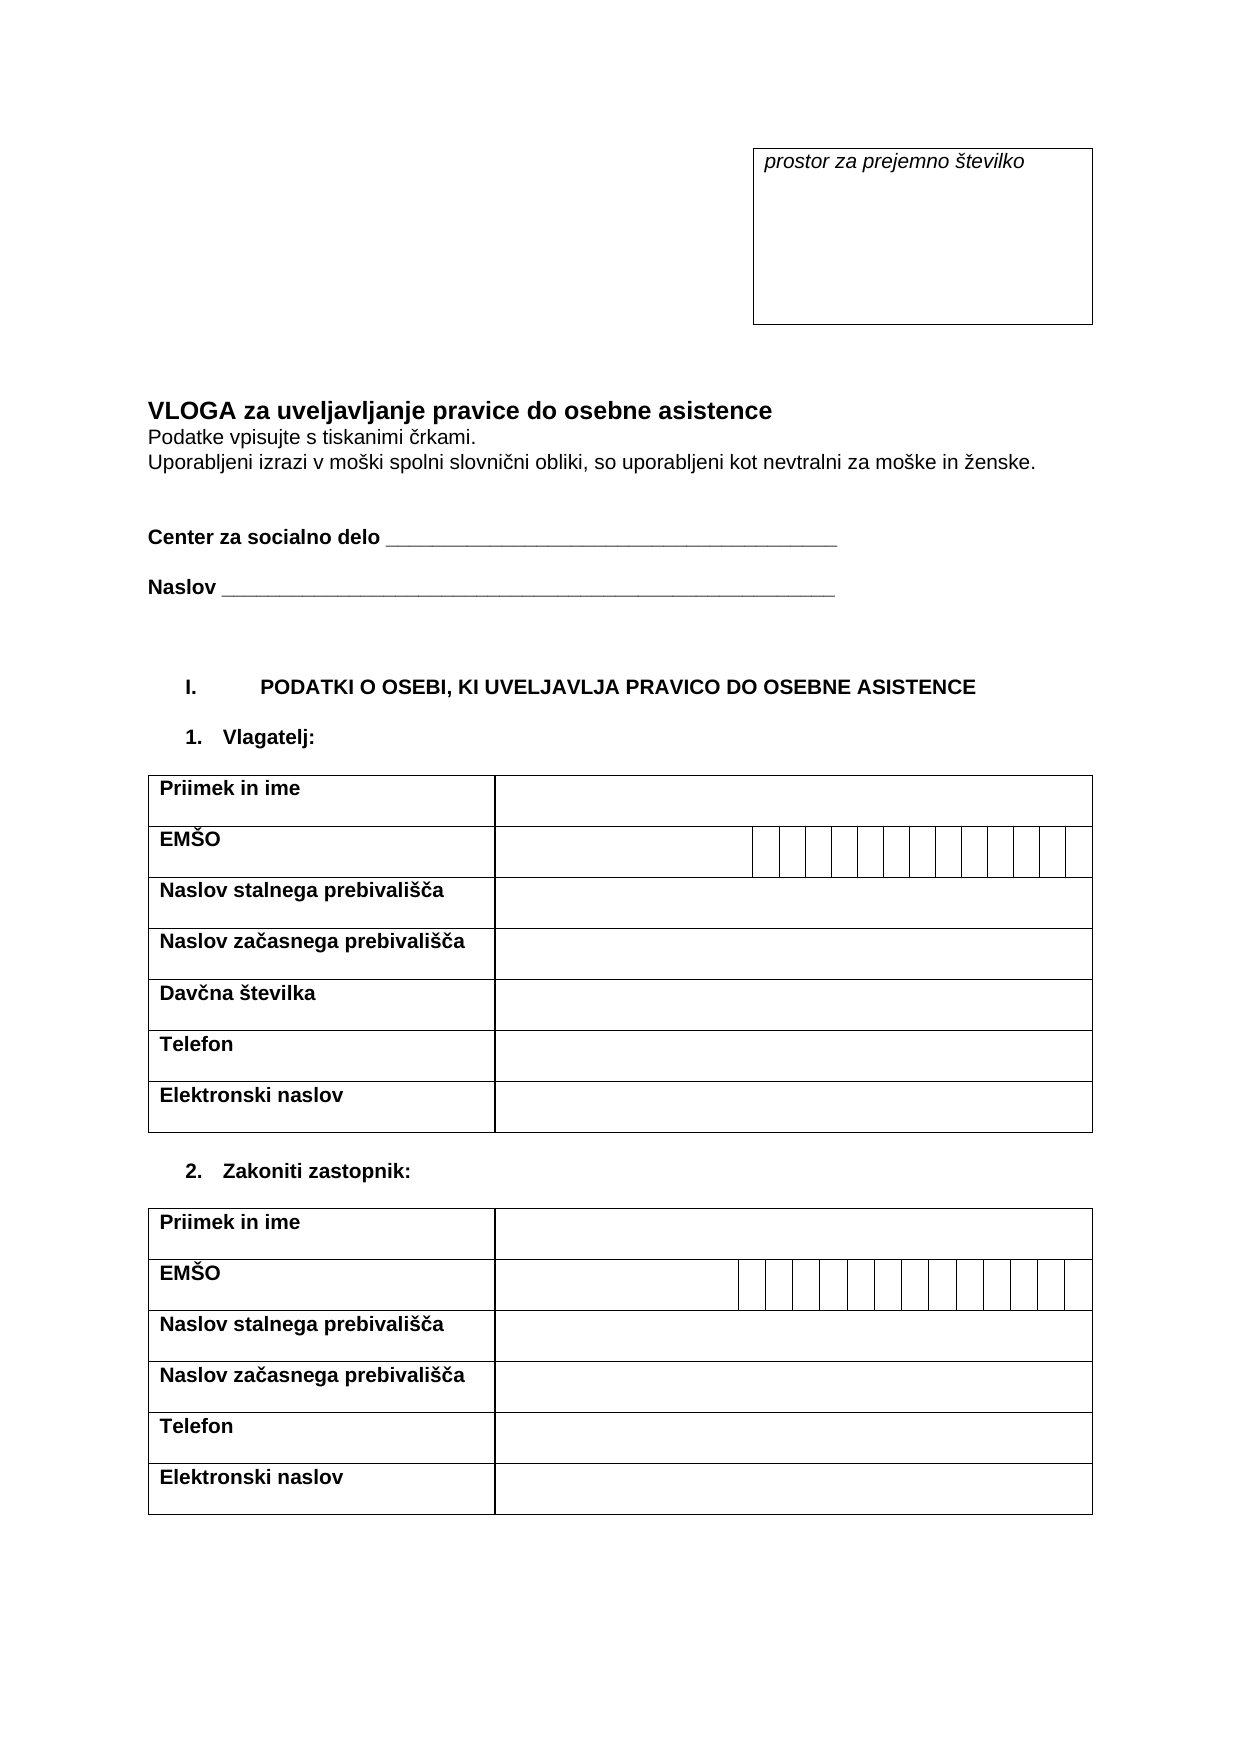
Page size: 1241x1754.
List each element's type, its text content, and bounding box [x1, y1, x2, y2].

table_cell [848, 1260, 874, 1310]
table_cell [496, 1362, 1092, 1412]
table_cell [984, 1260, 1010, 1310]
text Uporabljeni izrazi v moški spolni slovnični obliki, so uporabljeni kot nevtralni za moške in ženske. [148, 450, 1093, 475]
table_cell Naslov začasnega prebivališča [149, 929, 494, 979]
text VLOGA za uveljavljanje pravice do osebne asistence [148, 400, 1093, 425]
table_cell [1065, 1260, 1092, 1310]
table_cell Elektronski naslov [149, 1082, 494, 1132]
table_cell [962, 827, 987, 877]
table_cell [1038, 1260, 1064, 1310]
table_cell [496, 929, 1092, 979]
table_cell [496, 1031, 1092, 1081]
table_cell [875, 1260, 901, 1310]
table_cell [739, 1260, 765, 1310]
table_cell [832, 827, 857, 877]
table_cell Davčna številka [149, 980, 494, 1030]
table_cell [884, 827, 909, 877]
table_cell Naslov stalnega prebivališča [149, 1311, 494, 1361]
list PODATKI O OSEBI, KI UVELJAVLJA PRAVICO DO OSEBNE ASISTENCE [185, 675, 1093, 700]
table_cell [496, 1413, 1092, 1463]
table_cell [496, 878, 1092, 928]
table_cell [753, 827, 779, 877]
table_cell [766, 1260, 792, 1310]
table_cell [1066, 827, 1092, 877]
table_cell Naslov stalnega prebivališča [149, 878, 494, 928]
text Podatke vpisujte s tiskanimi črkami. [148, 425, 1093, 450]
table_header Priimek in ime [149, 1209, 494, 1259]
table_cell [858, 827, 883, 877]
text Naslov _____________________________________________________ [148, 575, 1093, 600]
table_cell [496, 1464, 1092, 1514]
table_cell Naslov začasnega prebivališča [149, 1362, 494, 1412]
table_cell [806, 827, 831, 877]
table_cell [496, 1082, 1092, 1132]
text Center za socialno delo _______________________________________ [148, 525, 1093, 550]
table_cell [988, 827, 1013, 877]
table_cell [1011, 1260, 1037, 1310]
table_cell [820, 1260, 847, 1310]
table_cell [496, 1311, 1092, 1361]
table_cell EMŠO [149, 827, 494, 877]
table_cell Telefon [149, 1031, 494, 1081]
table_cell [793, 1260, 819, 1310]
list Zakoniti zastopnik: [185, 1158, 1093, 1183]
table_header [496, 1209, 1092, 1259]
table_cell [496, 827, 752, 877]
table_cell [910, 827, 935, 877]
table_cell [1014, 827, 1039, 877]
table_cell [496, 980, 1092, 1030]
table_cell [936, 827, 961, 877]
table_cell [957, 1260, 983, 1310]
table_cell [496, 1260, 738, 1310]
list Vlagatelj: [185, 725, 1093, 750]
table_header Priimek in ime [149, 776, 494, 826]
table_cell [1040, 827, 1065, 877]
table_cell Telefon [149, 1413, 494, 1463]
table_cell EMŠO [149, 1260, 494, 1310]
table_cell Elektronski naslov [149, 1464, 494, 1514]
table_header [496, 776, 1092, 826]
table_cell [780, 827, 805, 877]
table_header prostor za prejemno številko [754, 149, 1092, 324]
table_cell [902, 1260, 928, 1310]
table_cell [929, 1260, 956, 1310]
